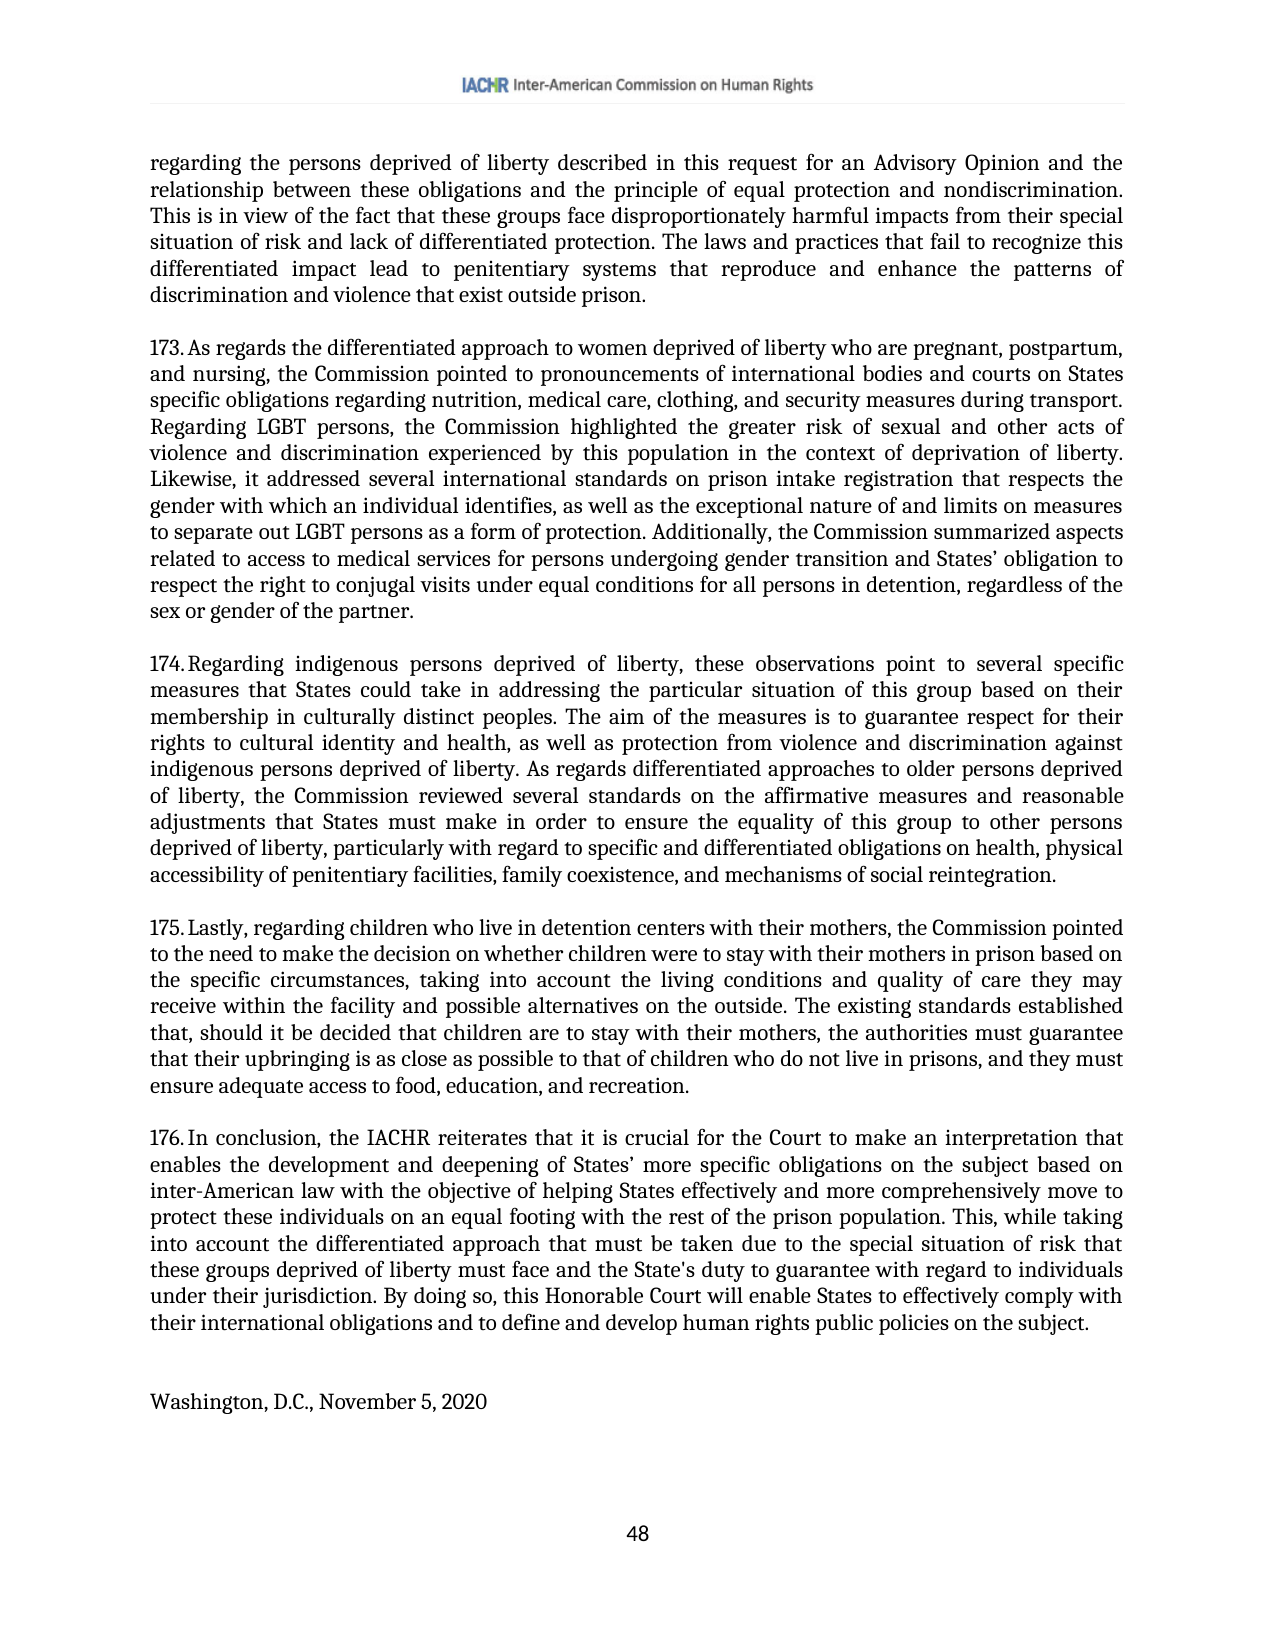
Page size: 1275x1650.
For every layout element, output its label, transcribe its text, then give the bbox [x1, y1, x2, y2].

list Lastly, regarding children who live in detention centers with their mothers, the Commission pointed to the need to make the decision on whether children were to stay with their mothers in prison based on the specific circumstances, taking into account the living conditions and quality of care they may receive within the facility and possible alternatives on the outside. The existing standards established that, should it be decided that children are to stay with their mothers, the authorities must guarantee that their upbringing is as close as possible to that of children who do not live in prisons, and they must ensure adequate access to food, education, and recreation. [150, 914, 1125, 1099]
text Washington, D.C., November 5, 2020 [150, 1389, 1125, 1415]
picture [451, 75, 825, 95]
list In these observations, the IACHR has provided a summary of the standards and pronouncements of the most important specialized bodies for the Honorable Court to review as it answers the questions raised in the request for an Advisory Opinion. In particular, the Commission views it as fundamental for this Court to go into depth on the scope of the differentiated or special obligations that States have regarding the persons deprived of liberty described in this request for an Advisory Opinion and the relationship between these obligations and the principle of equal protection and nondiscrimination. This is in view of the fact that these groups face disproportionately harmful impacts from their special situation of risk and lack of differentiated protection. The laws and practices that fail to recognize this differentiated impact lead to penitentiary systems that reproduce and enhance the patterns of discrimination and violence that exist outside prison. [150, 150, 1125, 308]
list In conclusion, the IACHR reiterates that it is crucial for the Court to make an interpretation that enables the development and deepening of States’ more specific obligations on the subject based on inter-American law with the objective of helping States effectively and more comprehensively move to protect these individuals on an equal footing with the rest of the prison population. This, while taking into account the differentiated approach that must be taken due to the special situation of risk that these groups deprived of liberty must face and the State's duty to guarantee with regard to individuals under their jurisdiction. By doing so, this Honorable Court will enable States to effectively comply with their international obligations and to define and develop human rights public policies on the subject. [150, 1125, 1125, 1336]
list As regards the differentiated approach to women deprived of liberty who are pregnant, postpartum, and nursing, the Commission pointed to pronouncements of international bodies and courts on States specific obligations regarding nutrition, medical care, clothing, and security measures during transport. Regarding LGBT persons, the Commission highlighted the greater risk of sexual and other acts of violence and discrimination experienced by this population in the context of deprivation of liberty. Likewise, it addressed several international standards on prison intake registration that respects the gender with which an individual identifies, as well as the exceptional nature of and limits on measures to separate out LGBT persons as a form of protection. Additionally, the Commission summarized aspects related to access to medical services for persons undergoing gender transition and States’ obligation to respect the right to conjugal visits under equal conditions for all persons in detention, regardless of the sex or gender of the partner. [150, 334, 1125, 624]
list Regarding indigenous persons deprived of liberty, these observations point to several specific measures that States could take in addressing the particular situation of this group based on their membership in culturally distinct peoples. The aim of the measures is to guarantee respect for their rights to cultural identity and health, as well as protection from violence and discrimination against indigenous persons deprived of liberty. As regards differentiated approaches to older persons deprived of liberty, the Commission reviewed several standards on the affirmative measures and reasonable adjustments that States must make in order to ensure the equality of this group to other persons deprived of liberty, particularly with regard to specific and differentiated obligations on health, physical accessibility of penitentiary facilities, family coexistence, and mechanisms of social reintegration. [150, 651, 1125, 888]
